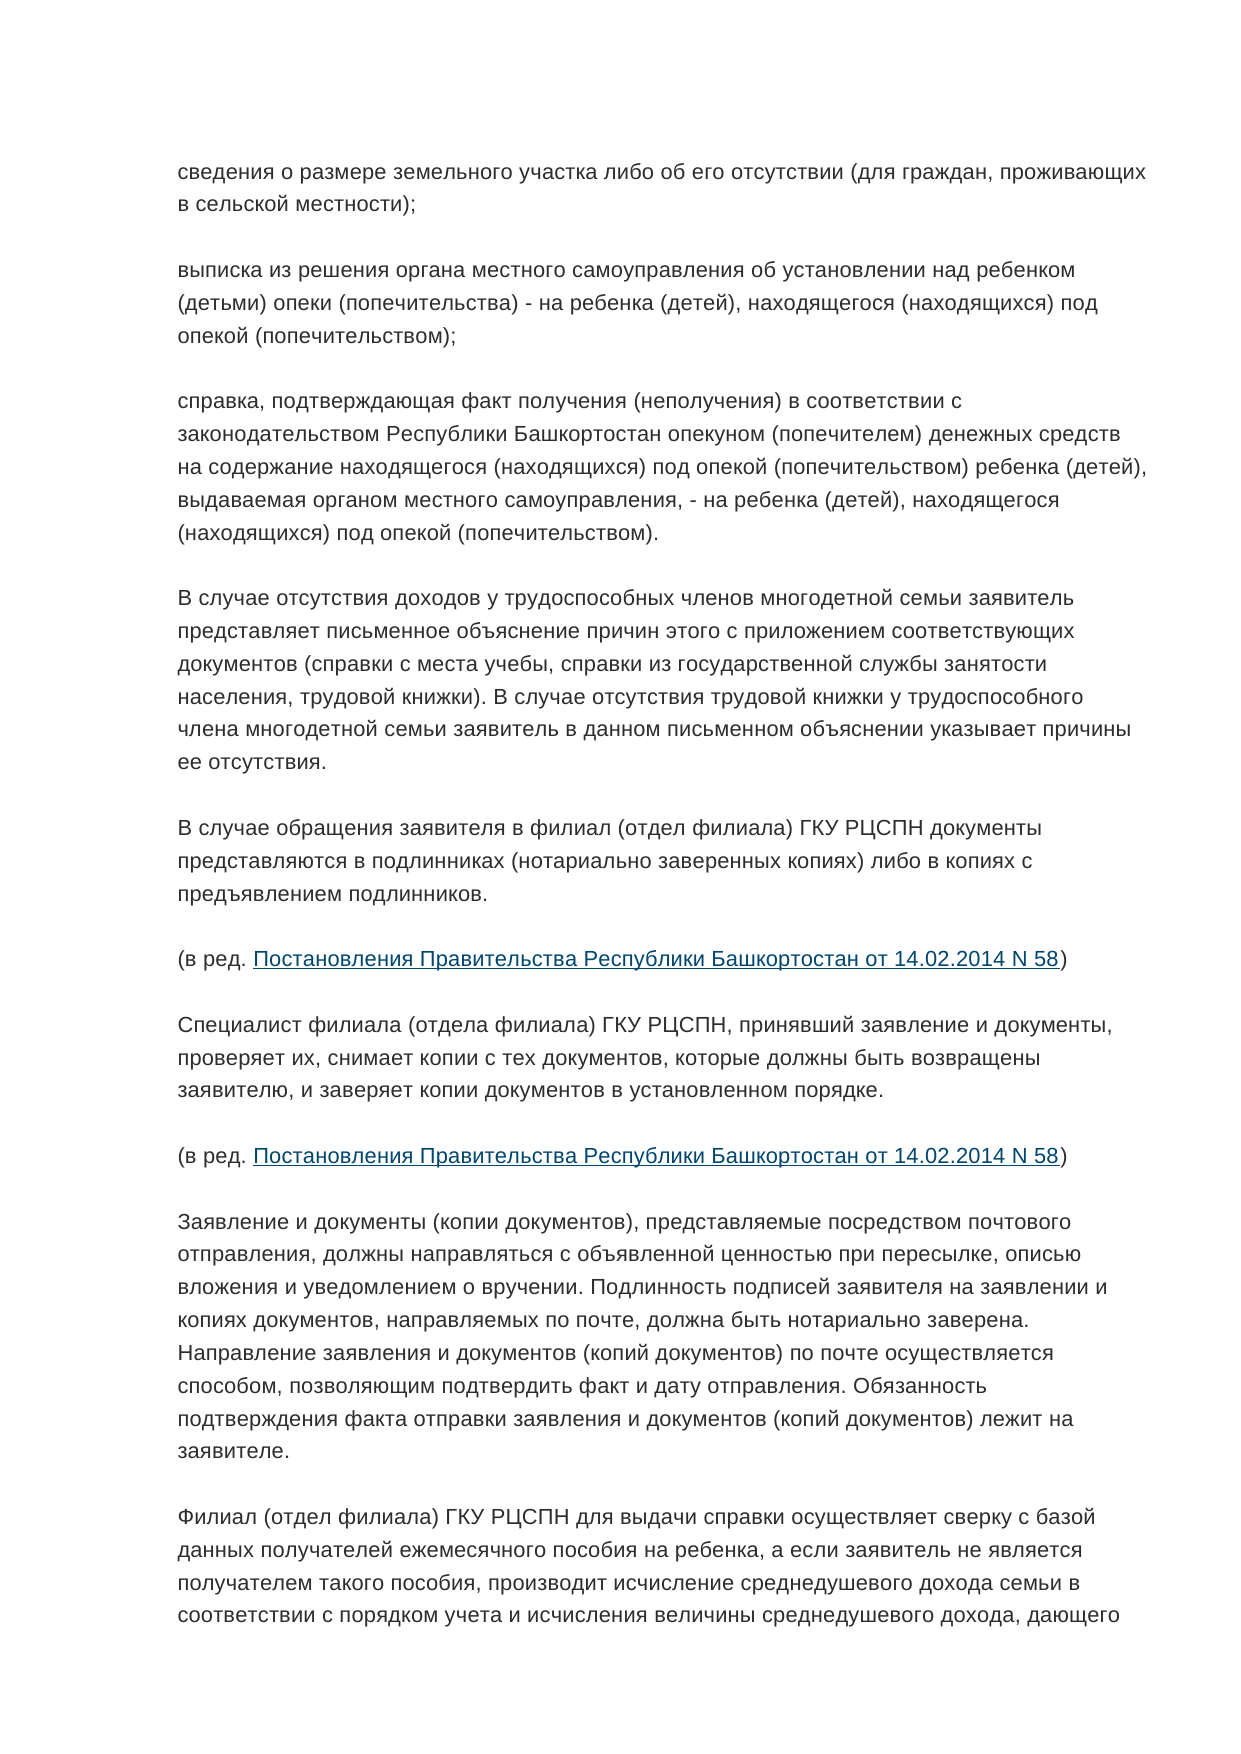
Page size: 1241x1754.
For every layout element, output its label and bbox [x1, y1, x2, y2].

text [177, 118, 1152, 1627]
